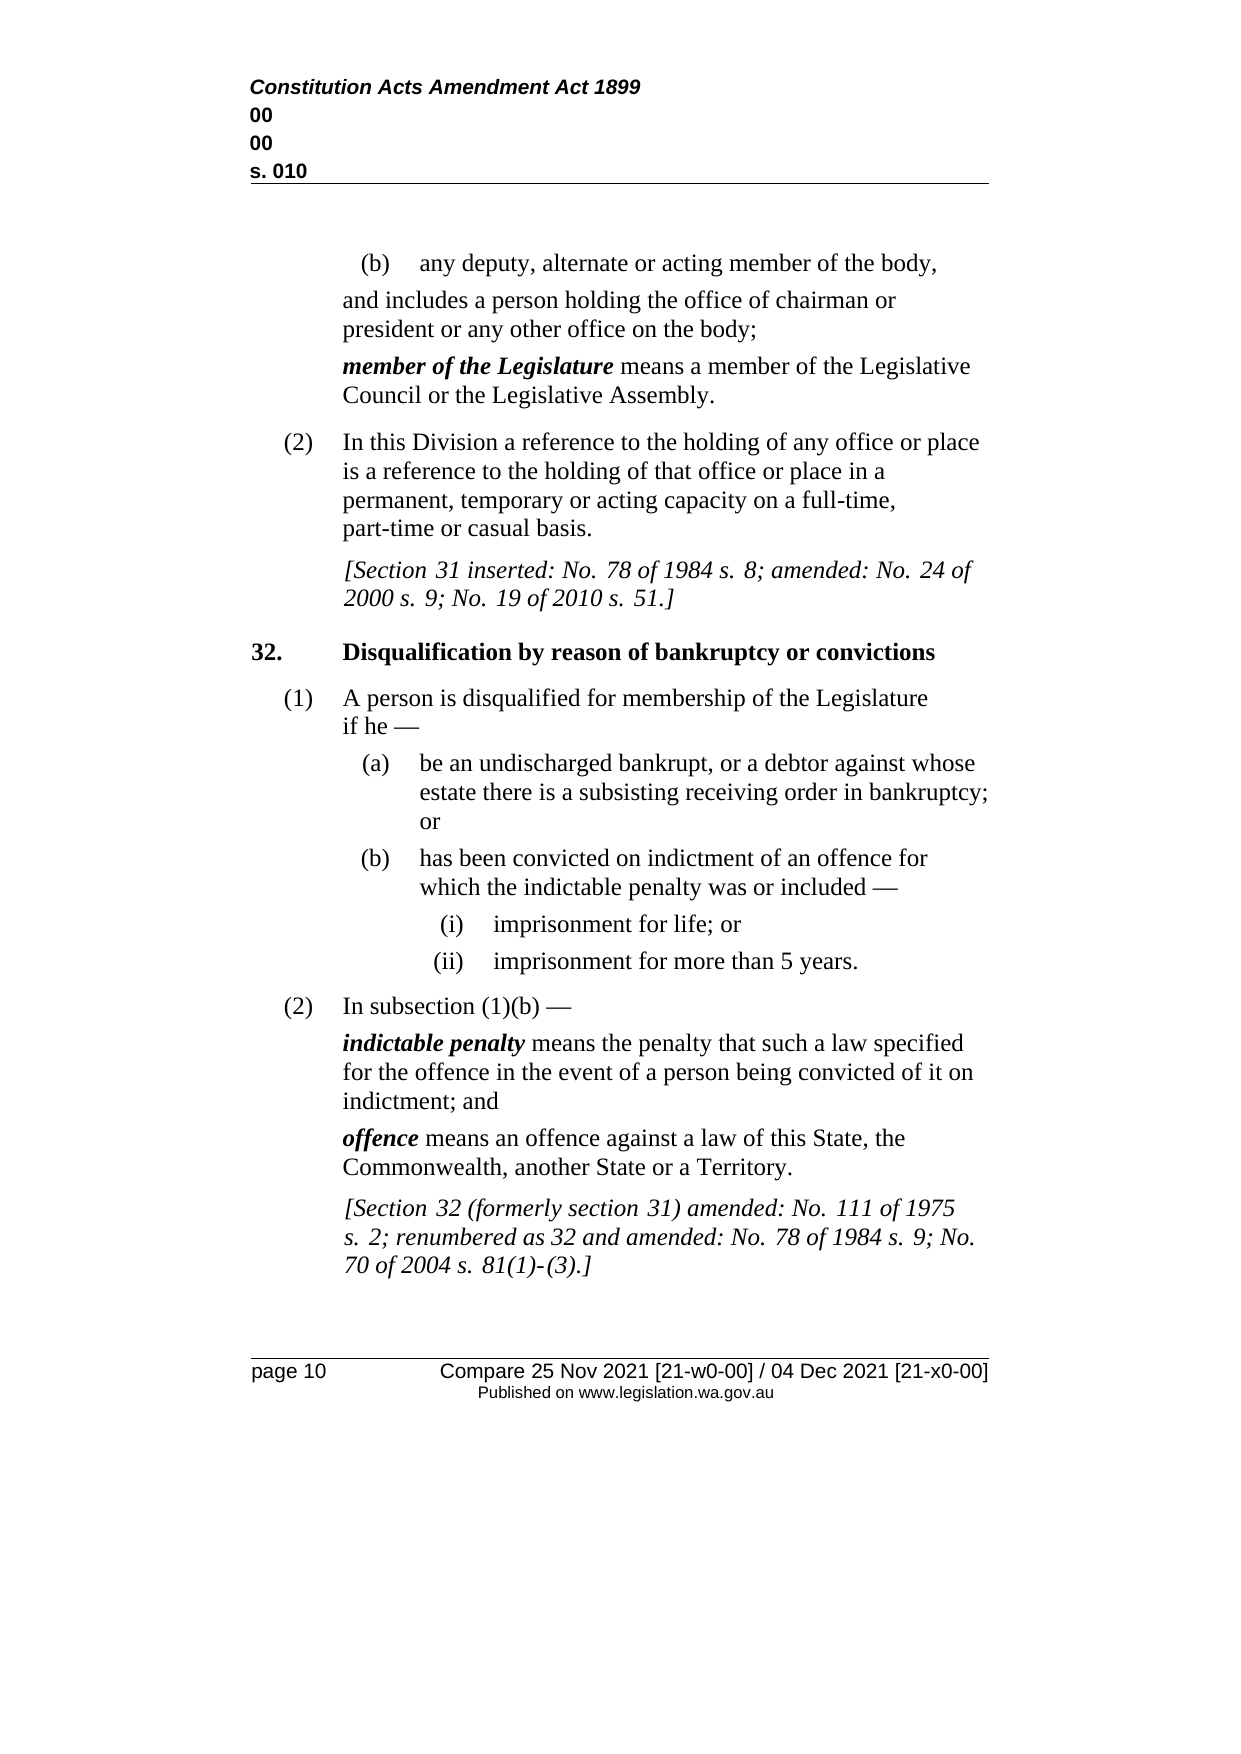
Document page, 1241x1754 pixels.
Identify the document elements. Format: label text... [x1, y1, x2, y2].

text [Section 32 (formerly section 31) amended: No. 111 of 1975 s. 2; renumbered as 32 and amended: No. 78 of 1984 s. 9; No. 70 of 2004 s. 81(1)-(3).] [251, 1193, 989, 1279]
text (i) imprisonment for life; or [251, 909, 989, 938]
text (2) In this Division a reference to the holding of any office or place is a reference to the holding of that office or place in a permanent, temporary or acting capacity on a full-time, part-time or casual basis. [251, 427, 989, 542]
text (ii) imprisonment for more than 5 years. [251, 946, 989, 975]
text (b) any deputy, alternate or acting member of the body, [251, 248, 989, 277]
text offence means an offence against a law of this State, the Commonwealth, another State or a Territory. [251, 1123, 989, 1181]
text (1) A person is disqualified for membership of the Legislature if he — [251, 683, 989, 740]
text (b) has been convicted on indictment of an offence for which the indictable penalty was or included — [251, 843, 989, 901]
text member of the Legislature means a member of the Legislative Council or the Legislative Assembly. [251, 351, 989, 408]
text (a) be an undischarged bankrupt, or a debtor against whose estate there is a subsisting receiving order in bankruptcy; or [251, 748, 989, 835]
subtitle 32. Disqualification by reason of bankruptcy or convictions [251, 637, 989, 666]
text and includes a person holding the office of chairman or president or any other office on the body; [251, 285, 989, 343]
text (2) In subsection (1)(b) — [251, 991, 989, 1020]
text indictable penalty means the penalty that such a law specified for the offence in the event of a person being convicted of it on indictment; and [251, 1028, 989, 1115]
text [Section 31 inserted: No. 78 of 1984 s. 8; amended: No. 24 of 2000 s. 9; No. 19 of 2010 s. 51.] [251, 555, 989, 612]
